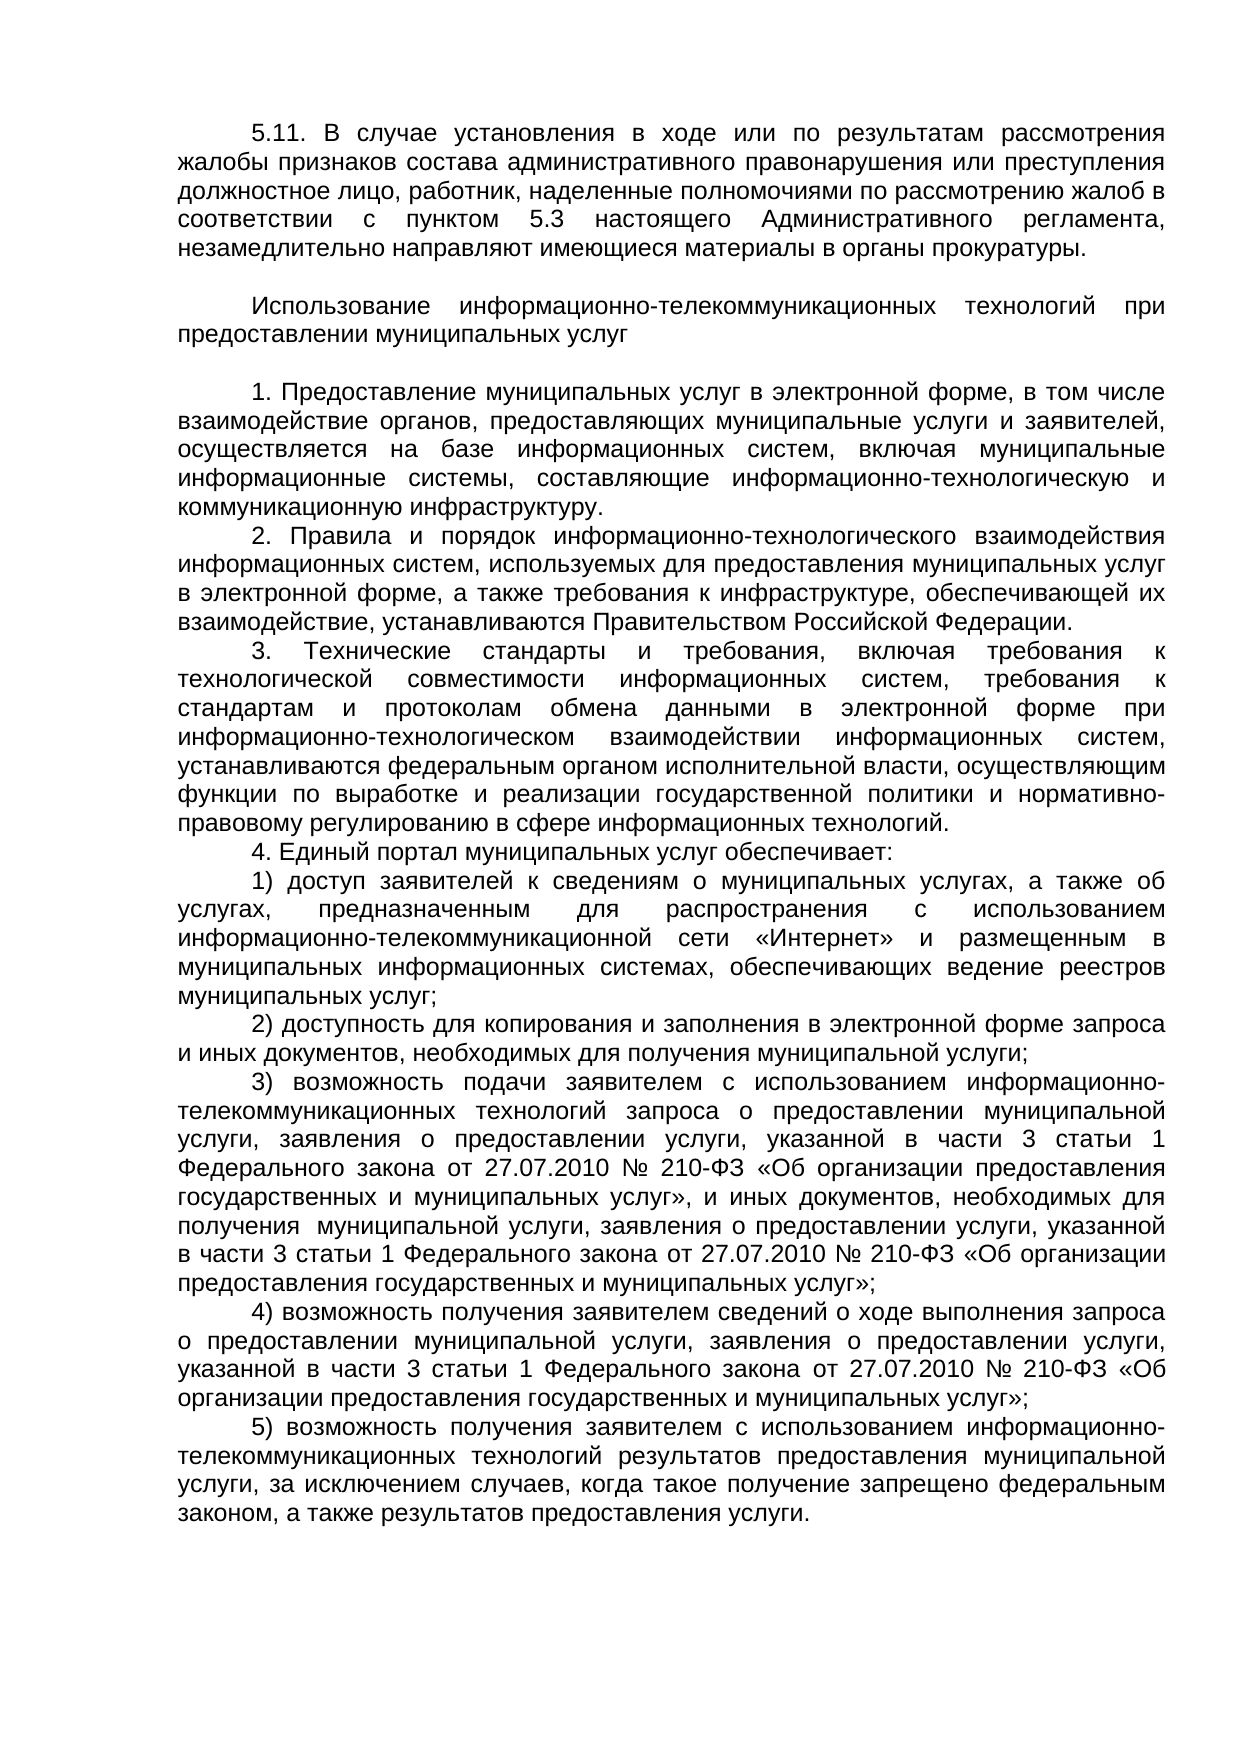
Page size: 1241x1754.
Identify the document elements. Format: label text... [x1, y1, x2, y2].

text 2) доступность для копирования и заполнения в электронной форме запроса и иных документов, необходимых для получения муниципальной услуги; [177, 1009, 1167, 1067]
text 3. Технические стандарты и требования, включая требования к технологической совместимости информационных систем, требования к стандартам и протоколам обмена данными в электронной форме при информационно-технологическом взаимодействии информационных систем, устанавливаются федеральным органом исполнительной власти, осуществляющим функции по выработке и реализации государственной политики и нормативно-правовому регулированию в сфере информационных технологий. [177, 636, 1167, 837]
text 3) возможность подачи заявителем с использованием информационно-телекоммуникационных технологий запроса о предоставлении муниципальной услуги, заявления о предоставлении услуги, указанной в части 3 статьи 1 Федерального закона от 27.07.2010 № 210-ФЗ «Об организации предоставления государственных и муниципальных услуг», и иных документов, необходимых для получения муниципальной услуги, заявления о предоставлении услуги, указанной в части 3 статьи 1 Федерального закона от 27.07.2010 № 210-ФЗ «Об организации предоставления государственных и муниципальных услуг»; [177, 1067, 1167, 1297]
text 1. Предоставление муниципальных услуг в электронной форме, в том числе взаимодействие органов, предоставляющих муниципальные услуги и заявителей, осуществляется на базе информационных систем, включая муниципальные информационные системы, составляющие информационно-технологическую и коммуникационную инфраструктуру. [177, 377, 1167, 521]
text 5.11. В случае установления в ходе или по результатам рассмотрения жалобы признаков состава административного правонарушения или преступления должностное лицо, работник, наделенные полномочиями по рассмотрению жалоб в соответствии с пунктом 5.3 настоящего Административного регламента, незамедлительно направляют имеющиеся материалы в органы прокуратуры. [177, 118, 1167, 262]
text 2. Правила и порядок информационно-технологического взаимодействия информационных систем, используемых для предоставления муниципальных услуг в электронной форме, а также требования к инфраструктуре, обеспечивающей их взаимодействие, устанавливаются Правительством Российской Федерации. [177, 521, 1167, 636]
text 4) возможность получения заявителем сведений о ходе выполнения запроса о предоставлении муниципальной услуги, заявления о предоставлении услуги, указанной в части 3 статьи 1 Федерального закона от 27.07.2010 № 210-ФЗ «Об организации предоставления государственных и муниципальных услуг»; [177, 1297, 1167, 1412]
text 5) возможность получения заявителем с использованием информационно-телекоммуникационных технологий результатов предоставления муниципальной услуги, за исключением случаев, когда такое получение запрещено федеральным законом, а также результатов предоставления услуги. [177, 1412, 1167, 1527]
title Использование информационно-телекоммуникационных технологий при предоставлении муниципальных услуг [177, 291, 1167, 348]
text 1) доступ заявителей к сведениям о муниципальных услугах, а также об услугах, предназначенным для распространения с использованием информационно-телекоммуникационной сети «Интернет» и размещенным в муниципальных информационных системах, обеспечивающих ведение реестров муниципальных услуг; [177, 866, 1167, 1009]
text 4. Единый портал муниципальных услуг обеспечивает: [177, 837, 1167, 866]
